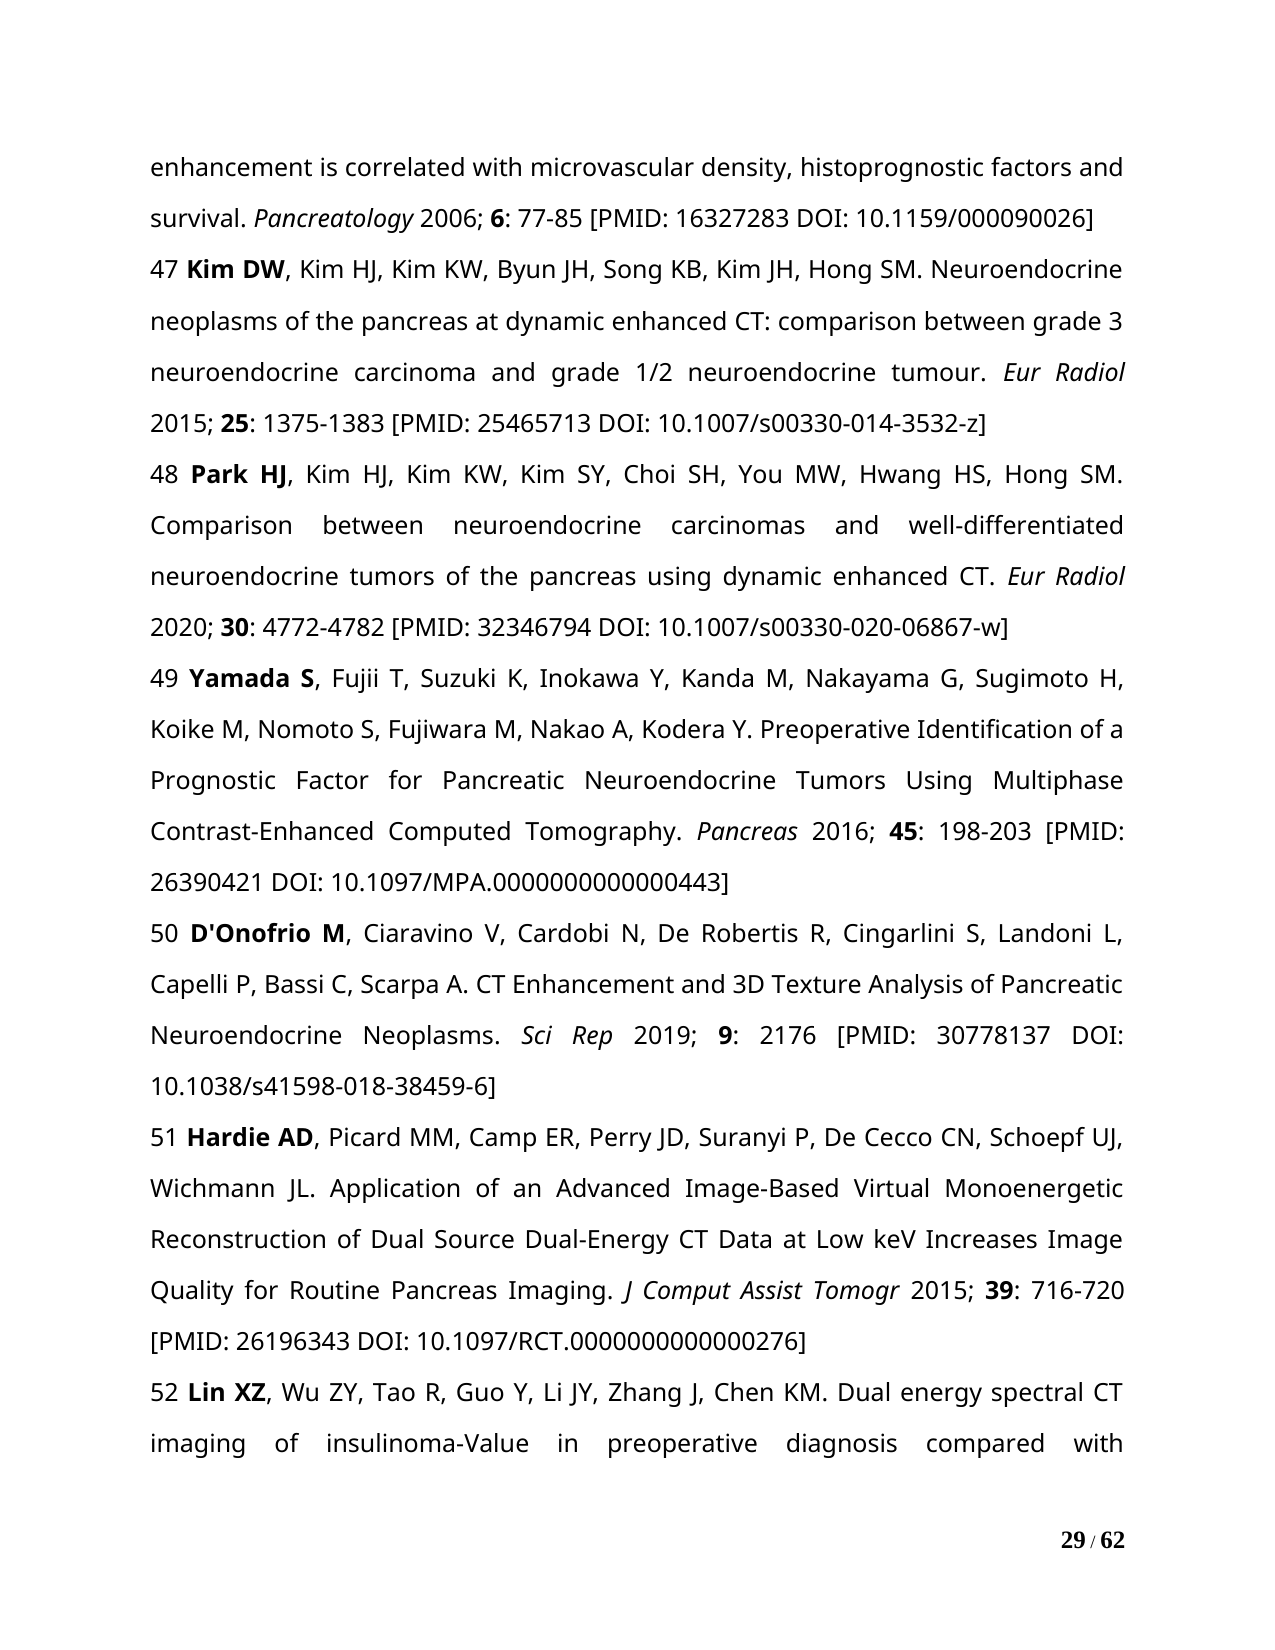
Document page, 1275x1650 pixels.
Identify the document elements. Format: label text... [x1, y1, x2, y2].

text 47 Kim DW, Kim HJ, Kim KW, Byun JH, Song KB, Kim JH, Hong SM. Neuroendocrine neoplasms of the pancreas at dynamic enhanced CT: comparison between grade 3 neuroendocrine carcinoma and grade 1/2 neuroendocrine tumour. Eur Radiol 2015; 25: 1375-1383 [PMID: 25465713 DOI: 10.1007/s00330-014-3532-z] [150, 252, 1125, 439]
text 49 Yamada S, Fujii T, Suzuki K, Inokawa Y, Kanda M, Nakayama G, Sugimoto H, Koike M, Nomoto S, Fujiwara M, Nakao A, Kodera Y. Preoperative Identification of a Prognostic Factor for Pancreatic Neuroendocrine Tumors Using Multiphase Contrast-Enhanced Computed Tomography. Pancreas 2016; 45: 198-203 [PMID: 26390421 DOI: 10.1097/MPA.0000000000000443] [150, 660, 1125, 899]
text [150, 150, 1125, 235]
text 51 Hardie AD, Picard MM, Camp ER, Perry JD, Suranyi P, De Cecco CN, Schoepf UJ, Wichmann JL. Application of an Advanced Image-Based Virtual Monoenergetic Reconstruction of Dual Source Dual-Energy CT Data at Low keV Increases Image Quality for Routine Pancreas Imaging. J Comput Assist Tomogr 2015; 39: 716-720 [PMID: 26196343 DOI: 10.1097/RCT.0000000000000276] [150, 1120, 1125, 1358]
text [150, 1375, 1125, 1460]
text 50 D'Onofrio M, Ciaravino V, Cardobi N, De Robertis R, Cingarlini S, Landoni L, Capelli P, Bassi C, Scarpa A. CT Enhancement and 3D Texture Analysis of Pancreatic Neuroendocrine Neoplasms. Sci Rep 2019; 9: 2176 [PMID: 30778137 DOI: 10.1038/s41598-018-38459-6] [150, 916, 1125, 1103]
text 48 Park HJ, Kim HJ, Kim KW, Kim SY, Choi SH, You MW, Hwang HS, Hong SM. Comparison between neuroendocrine carcinomas and well-differentiated neuroendocrine tumors of the pancreas using dynamic enhanced CT. Eur Radiol 2020; 30: 4772-4782 [PMID: 32346794 DOI: 10.1007/s00330-020-06867-w] [150, 456, 1125, 643]
